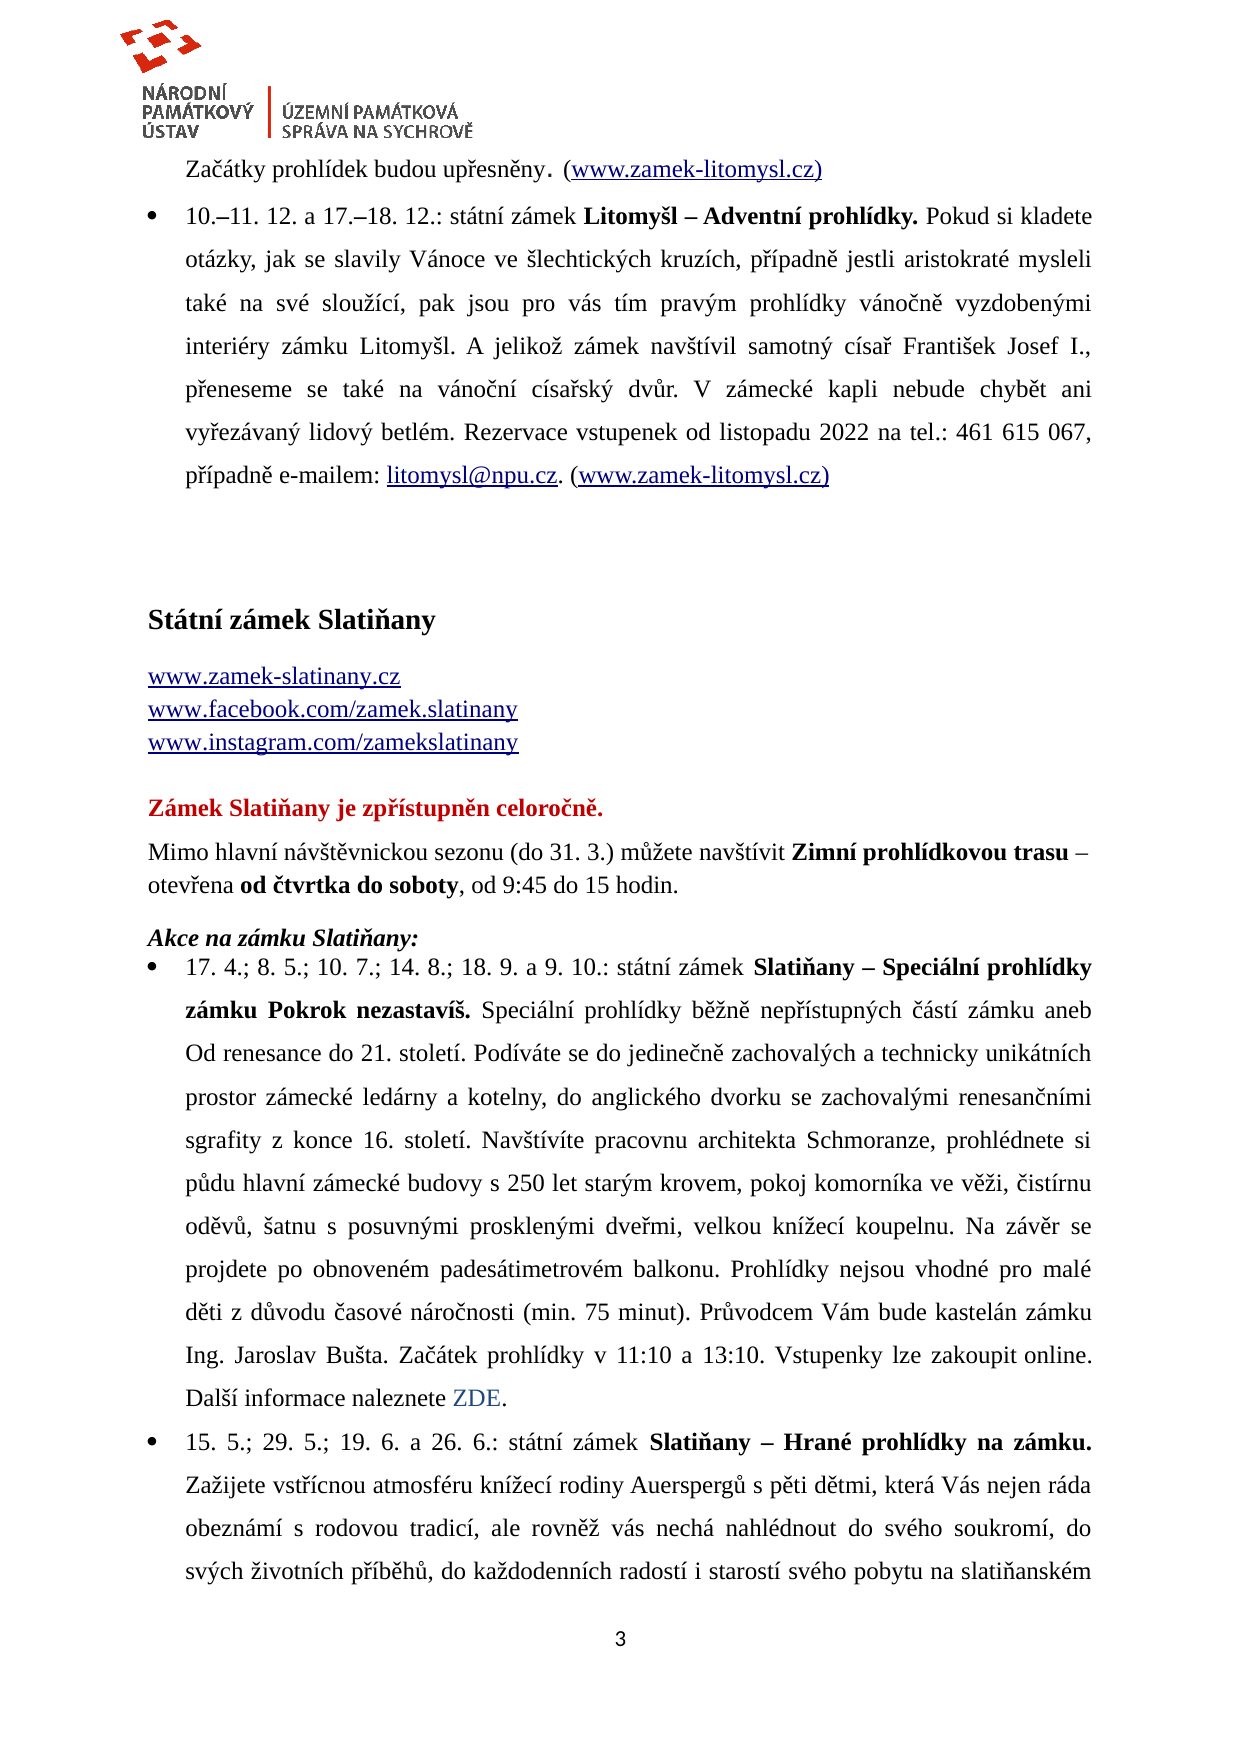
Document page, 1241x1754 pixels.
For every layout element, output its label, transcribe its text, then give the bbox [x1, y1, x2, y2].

list Zámek Slatiňany je zpřístupněn celoročně. [148, 793, 1093, 822]
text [148, 1427, 1093, 1585]
text 10.–11. 12. a 17.–18. 12.: státní zámek Litomyšl – Adventní prohlídky. Pokud si kladete otázky, jak se slavily Vánoce ve šlechtických kruzích, případně jestli aristokraté mysleli také na své sloužící, pak jsou pro vás tím pravým prohlídky vánočně vyzdobenými interiéry zámku Litomyšl. A jelikož zámek navštívil samotný císař František Josef I., přeneseme se také na vánoční císařský dvůr. V zámecké kapli nebude chybět ani vyřezávaný lidový betlém. Rezervace vstupenek od listopadu 2022 na tel.: 461 615 067, případně e-mailem: litomysl@npu.cz. (www.zamek-litomysl.cz) [148, 201, 1093, 489]
text www.zamek-slatinany.cz [148, 661, 1093, 690]
subtitle Státní zámek Slatiňany [148, 602, 1093, 636]
text 17. 4.; 8. 5.; 10. 7.; 14. 8.; 18. 9. a 9. 10.: státní zámek Slatiňany – Speciální prohlídky zámku Pokrok nezastavíš. Speciální prohlídky běžně nepřístupných částí zámku aneb Od renesance do 21. století. Podíváte se do jedinečně zachovalých a technicky unikátních prostor zámecké ledárny a kotelny, do anglického dvorku se zachovalými renesančními sgrafity z konce 16. století. Navštívíte pracovnu architekta Schmoranze, prohlédnete si půdu hlavní zámecké budovy s 250 let starým krovem, pokoj komorníka ve věži, čistírnu oděvů, šatnu s posuvnými prosklenými dveřmi, velkou knížecí koupelnu. Na závěr se projdete po obnoveném padesátimetrovém balkonu. Prohlídky nejsou vhodné pro malé děti z důvodu časové náročnosti (min. 75 minut). Průvodcem Vám bude kastelán zámku Ing. Jaroslav Bušta. Začátek prohlídky v 11:10 a 13:10. Vstupenky lze zakoupit online. Další informace naleznete ZDE. [148, 952, 1093, 1412]
picture [120, 20, 473, 138]
text Mimo hlavní návštěvnickou sezonu (do 31. 3.) můžete navštívit Zimní prohlídkovou trasu – otevřena od čtvrtka do soboty, od 9:45 do 15 hodin. [148, 837, 1093, 898]
text www.instagram.com/zamekslatinany [148, 727, 1093, 756]
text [148, 148, 1093, 183]
text www.facebook.com/zamek.slatinany [148, 694, 1093, 723]
text Akce na zámku Slatiňany: [148, 923, 1093, 952]
